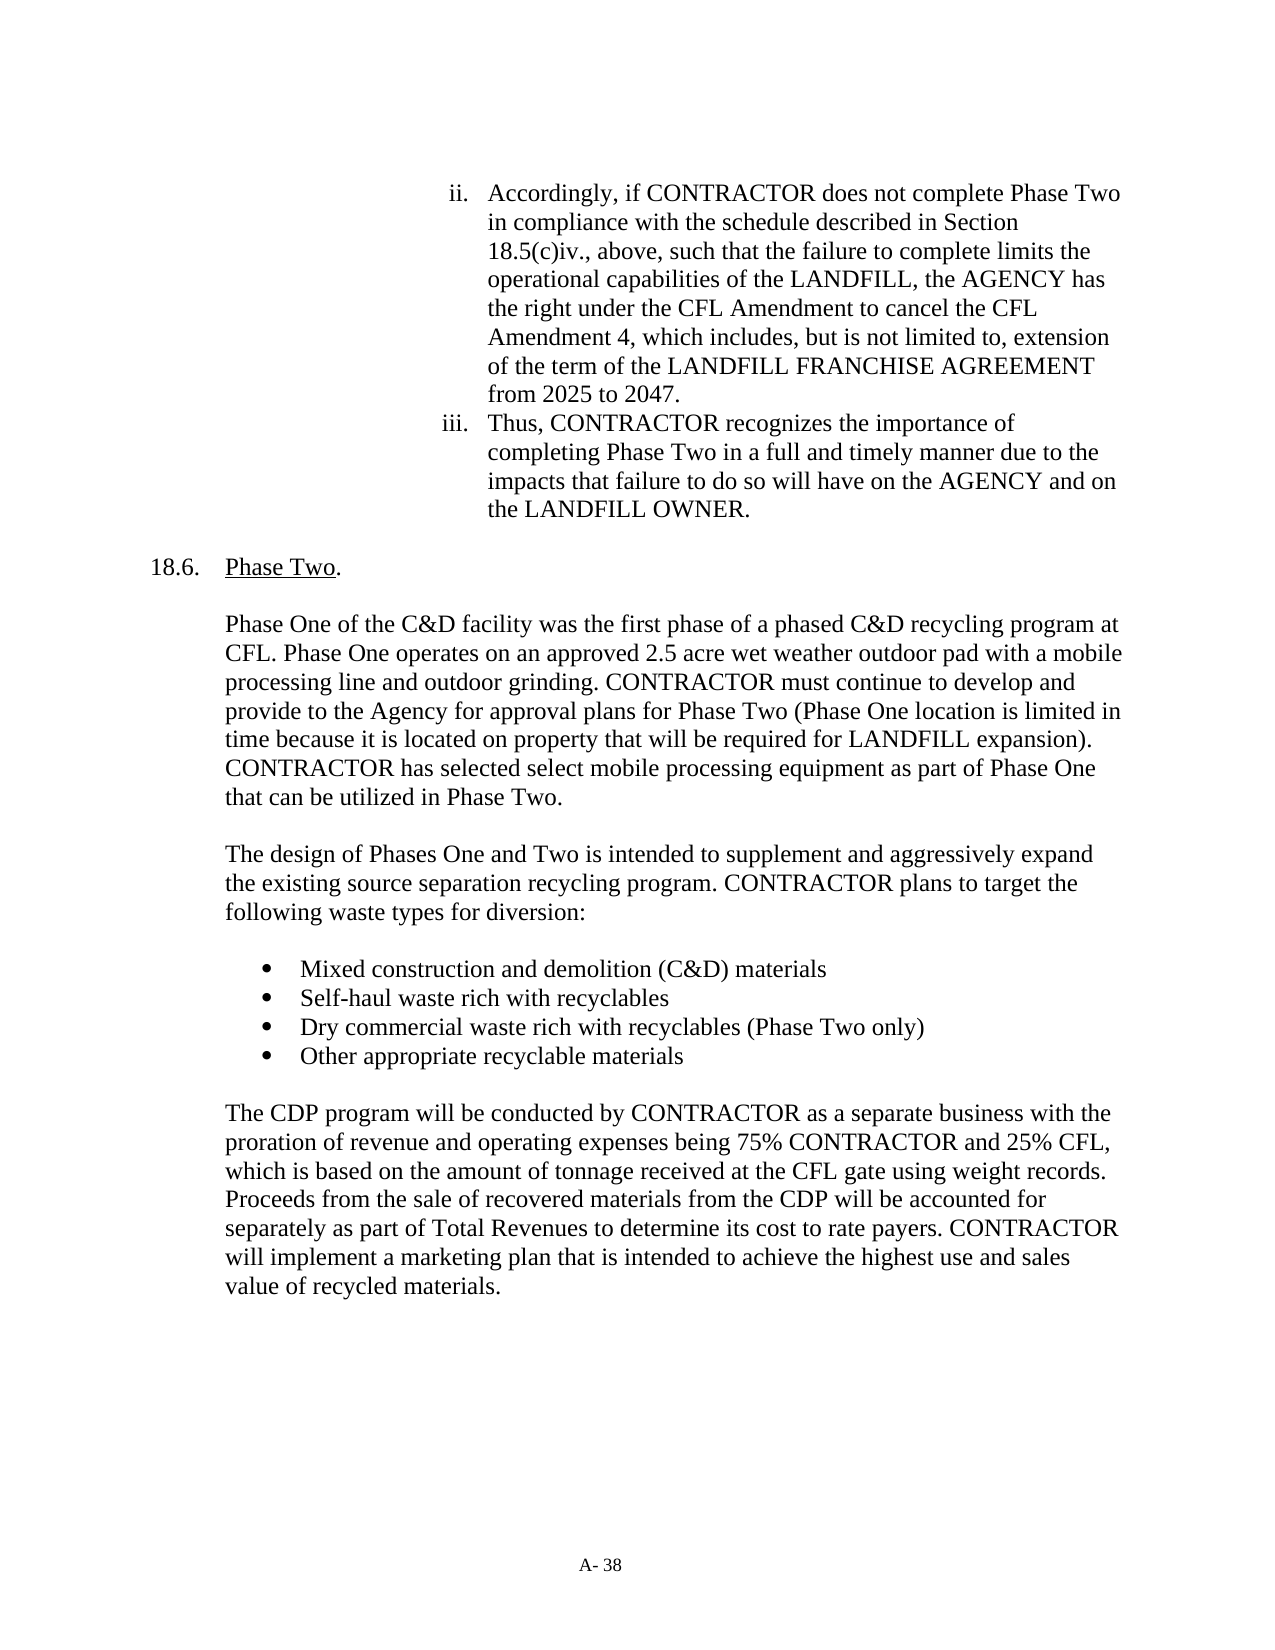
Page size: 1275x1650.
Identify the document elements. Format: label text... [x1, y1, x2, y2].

list Self-haul waste rich with recyclables [262, 983, 1125, 1012]
text The CDP program will be conducted by CONTRACTOR as a separate business with the proration of revenue and operating expenses being 75% CONTRACTOR and 25% CFL, which is based on the amount of tonnage received at the CFL gate using weight records. Proceeds from the sale of recovered materials from the CDP will be accounted for separately as part of Total Revenues to determine its cost to rate payers. CONTRACTOR will implement a marketing plan that is intended to achieve the highest use and sales value of recycled materials. [150, 1098, 1125, 1299]
list Accordingly, if CONTRACTOR does not complete Phase Two in compliance with the schedule described in Section 18.5(c)iv., above, such that the failure to complete limits the operational capabilities of the LANDFILL, the AGENCY has the right under the CFL Amendment to cancel the CFL Amendment 4, which includes, but is not limited to, extension of the term of the LANDFILL FRANCHISE AGREEMENT from 2025 to 2047. [469, 178, 1125, 408]
text The design of Phases One and Two is intended to supplement and aggressively expand the existing source separation recycling program. CONTRACTOR plans to target the following waste types for diversion: [150, 839, 1125, 926]
text 18.6. Phase Two. [150, 552, 1125, 581]
text Phase One of the C&D facility was the first phase of a phased C&D recycling program at CFL. Phase One operates on an approved 2.5 acre wet weather outdoor pad with a mobile processing line and outdoor grinding. CONTRACTOR must continue to develop and provide to the Agency for approval plans for Phase Two (Phase One location is limited in time because it is located on property that will be required for LANDFILL expansion). CONTRACTOR has selected select mobile processing equipment as part of Phase One that can be utilized in Phase Two. [150, 609, 1125, 811]
list Mixed construction and demolition (C&D) materials [262, 954, 1125, 983]
list Dry commercial waste rich with recyclables (Phase Two only) [262, 1012, 1125, 1041]
list Other appropriate recyclable materials [262, 1041, 1125, 1069]
list Thus, CONTRACTOR recognizes the importance of completing Phase Two in a full and timely manner due to the impacts that failure to do so will have on the AGENCY and on the LANDFILL OWNER. [469, 408, 1125, 523]
